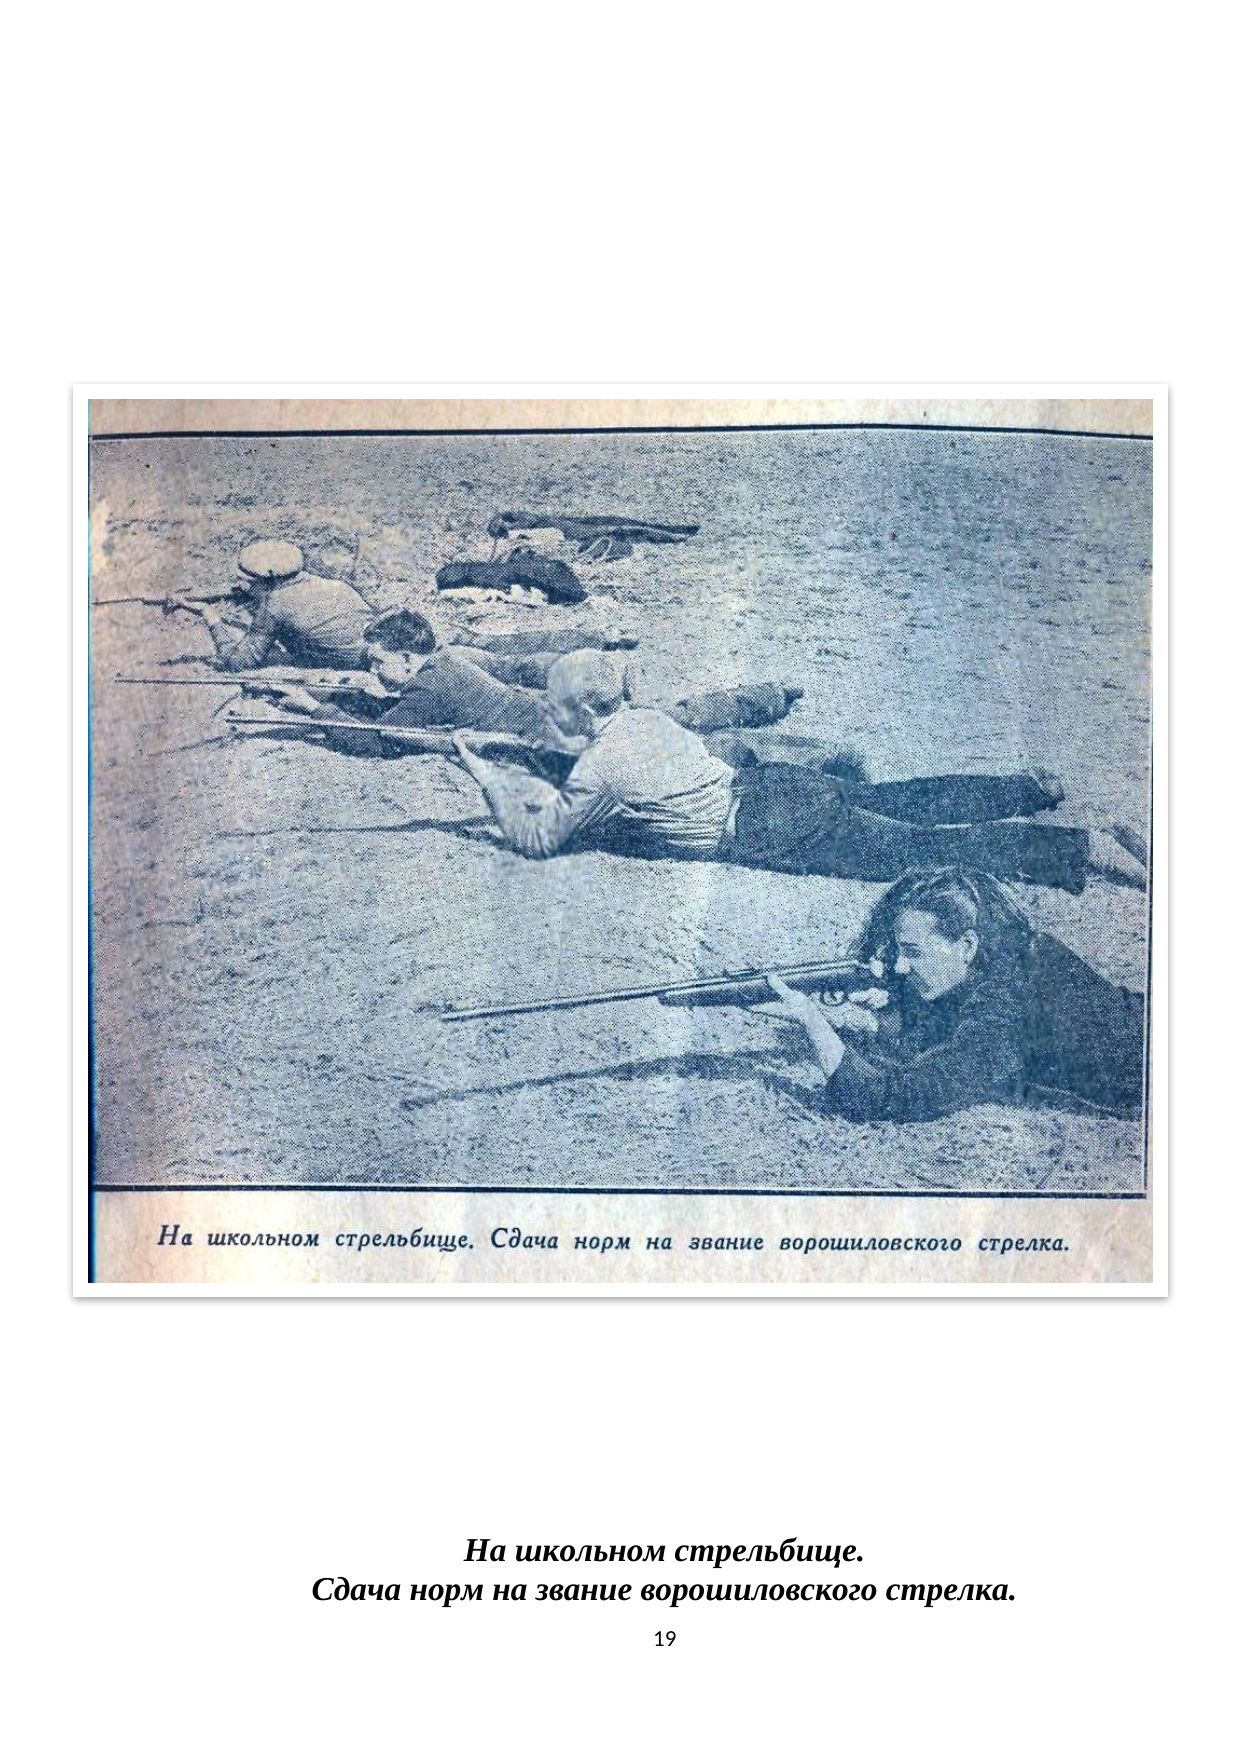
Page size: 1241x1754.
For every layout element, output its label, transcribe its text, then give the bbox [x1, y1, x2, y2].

text На школьном стрельбище. [177, 1531, 1152, 1569]
picture [88, 399, 1153, 1283]
text Сдача норм на звание ворошиловского стрелка. [177, 1569, 1152, 1607]
